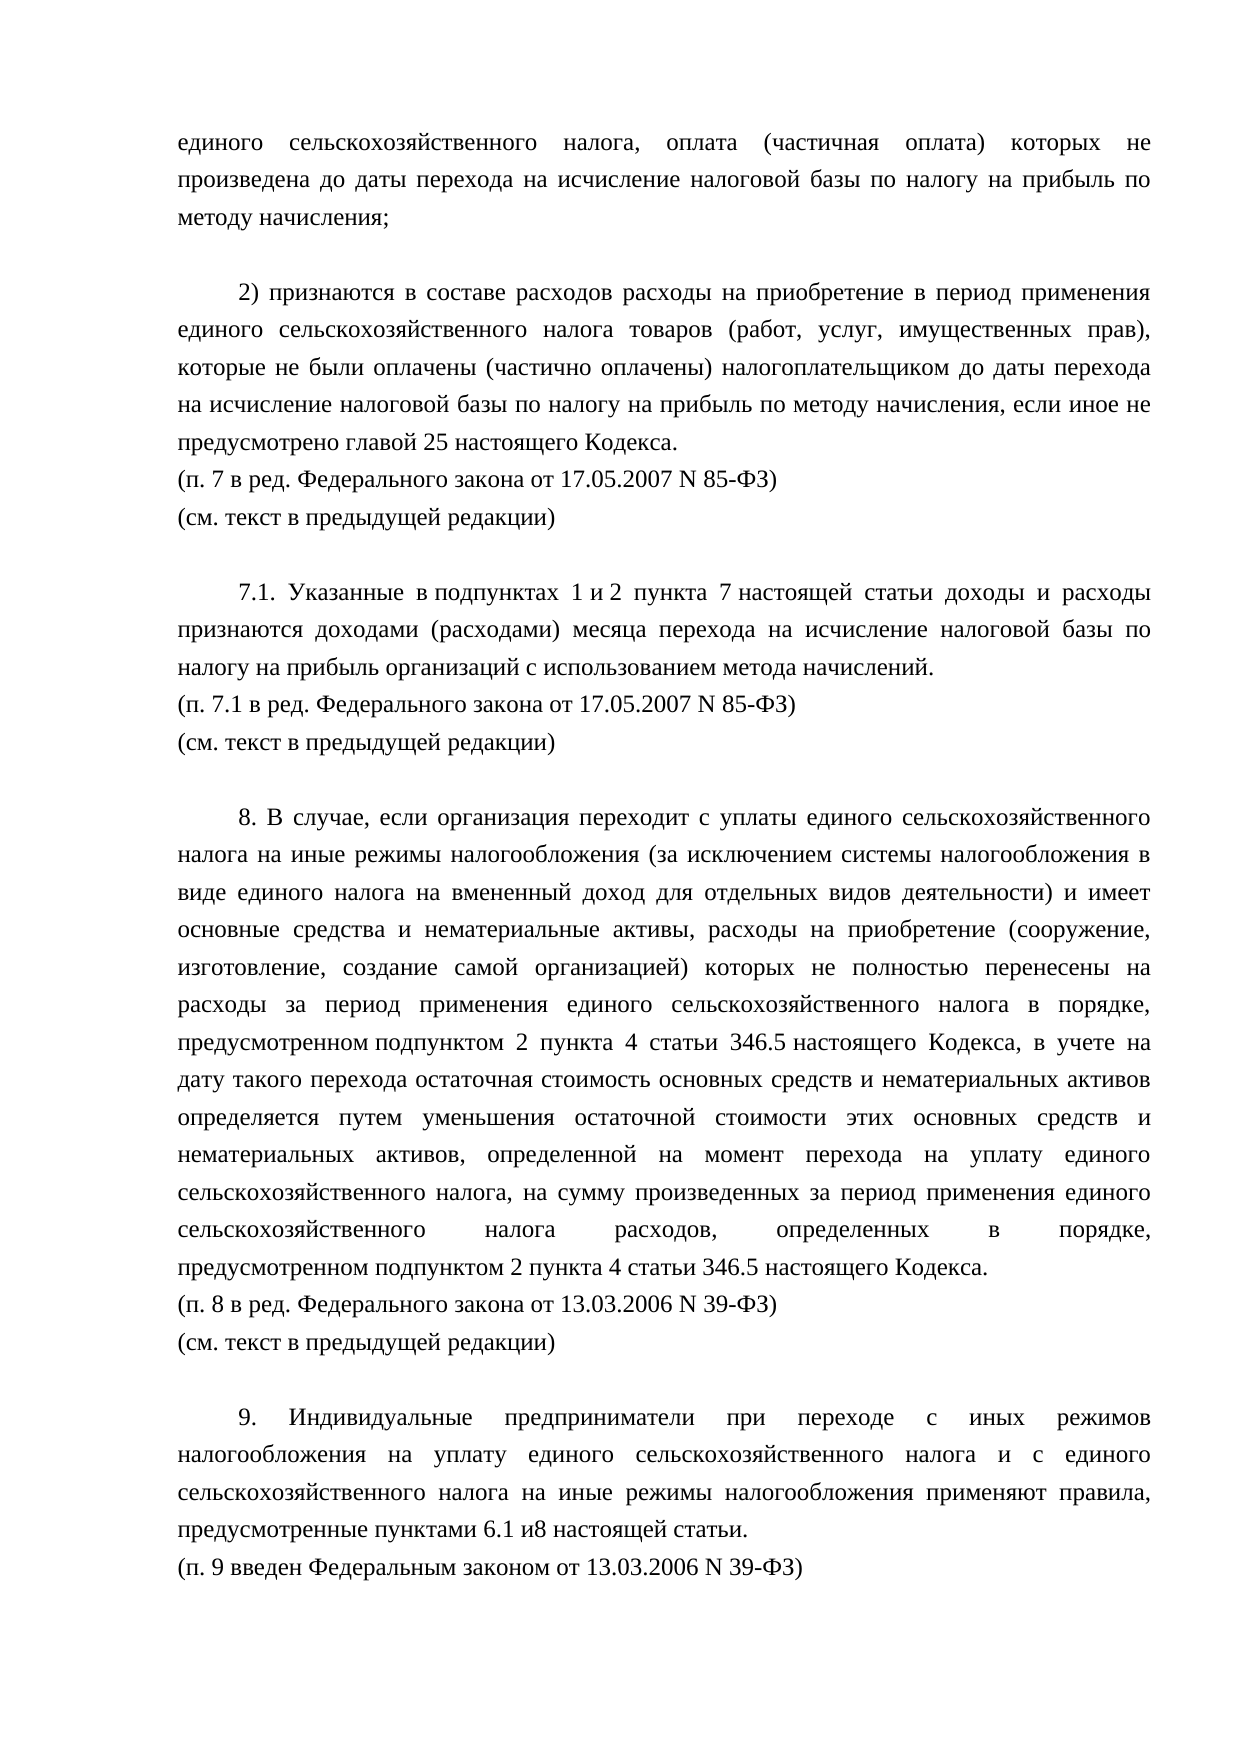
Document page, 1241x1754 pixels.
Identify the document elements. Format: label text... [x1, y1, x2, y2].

text 7.1. Указанные в подпунктах 1 и 2 пункта 7 настоящей статьи доходы и расходы признаются доходами (расходами) месяца перехода на исчисление налоговой базы по налогу на прибыль организаций с использованием метода начислений. [177, 568, 1152, 681]
text (см. текст в предыдущей редакции) [177, 1318, 1152, 1356]
text 9. Индивидуальные предприниматели при переходе с иных режимов налогообложения на уплату единого сельскохозяйственного налога и с единого сельскохозяйственного налога на иные режимы налогообложения применяют правила, предусмотренные пунктами 6.1 и8 настоящей статьи. [177, 1393, 1152, 1543]
text (см. текст в предыдущей редакции) [177, 493, 1152, 531]
text 2) признаются в составе расходов расходы на приобретение в период применения единого сельскохозяйственного налога товаров (работ, услуг, имущественных прав), которые не были оплачены (частично оплачены) налогоплательщиком до даты перехода на исчисление налоговой базы по налогу на прибыль по методу начисления, если иное не предусмотрено главой 25 настоящего Кодекса. [177, 268, 1152, 456]
text (см. текст в предыдущей редакции) [177, 718, 1152, 756]
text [177, 118, 1152, 231]
text (п. 7 в ред. Федерального закона от 17.05.2007 N 85-ФЗ) [177, 456, 1152, 493]
text 8. В случае, если организация переходит с уплаты единого сельскохозяйственного налога на иные режимы налогообложения (за исключением системы налогообложения в виде единого налога на вмененный доход для отдельных видов деятельности) и имеет основные средства и нематериальные активы, расходы на приобретение (сооружение, изготовление, создание самой организацией) которых не полностью перенесены на расходы за период применения единого сельскохозяйственного налога в порядке, предусмотренном подпунктом 2 пункта 4 статьи 346.5 настоящего Кодекса, в учете на дату такого перехода остаточная стоимость основных средств и нематериальных активов определяется путем уменьшения остаточной стоимости этих основных средств и нематериальных активов, определенной на момент перехода на уплату единого сельскохозяйственного налога, на сумму произведенных за период применения единого сельскохозяйственного налога расходов, определенных в порядке, предусмотренном подпунктом 2 пункта 4 статьи 346.5 настоящего Кодекса. [177, 793, 1152, 1281]
text (п. 8 в ред. Федерального закона от 13.03.2006 N 39-ФЗ) [177, 1281, 1152, 1318]
text (п. 9 введен Федеральным законом от 13.03.2006 N 39-ФЗ) [177, 1543, 1152, 1581]
text (п. 7.1 в ред. Федерального закона от 17.05.2007 N 85-ФЗ) [177, 681, 1152, 718]
